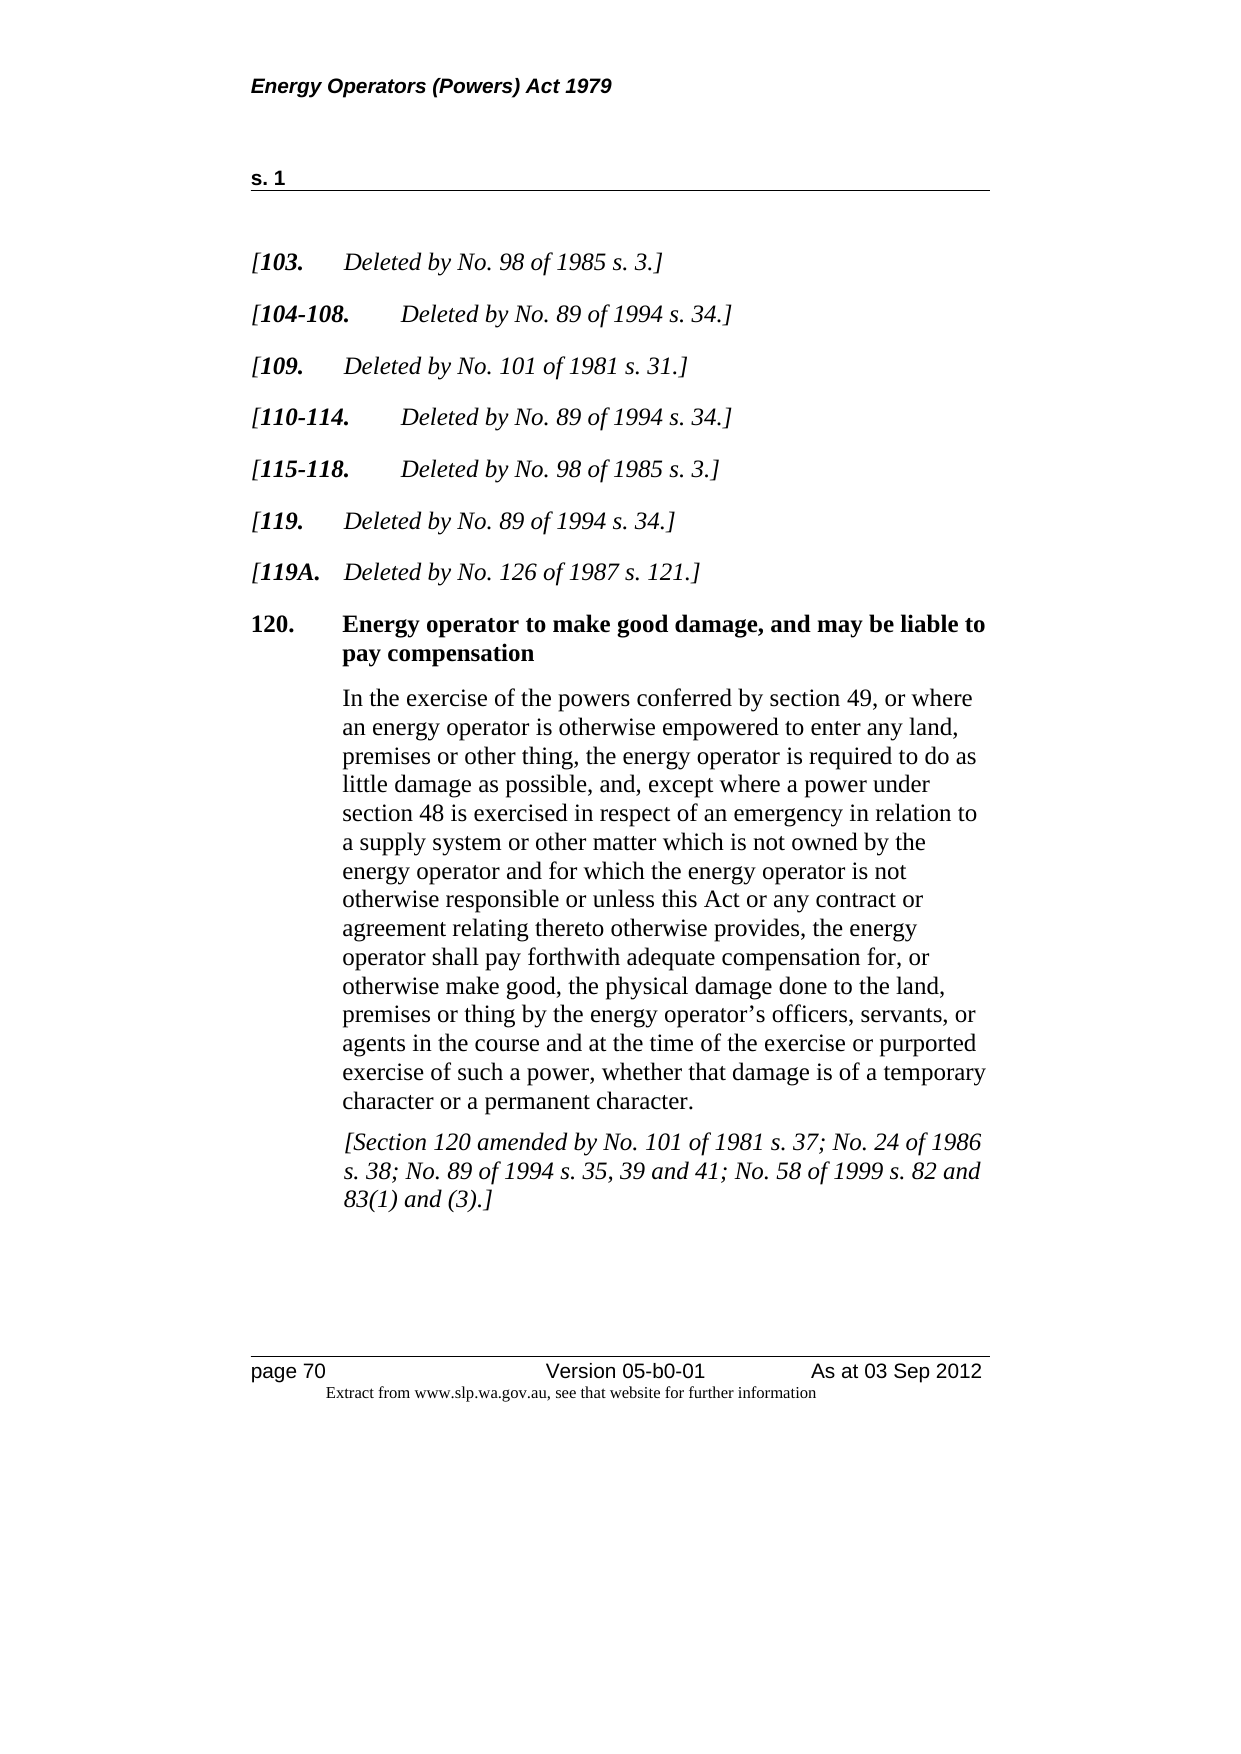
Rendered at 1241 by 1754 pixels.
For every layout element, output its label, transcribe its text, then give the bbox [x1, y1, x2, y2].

text [119A. Deleted by No. 126 of 1987 s. 121.] [251, 557, 990, 586]
text [104-108. Deleted by No. 89 of 1994 s. 34.] [251, 299, 990, 328]
text In the exercise of the powers conferred by section 49, or where an energy operator is otherwise empowered to enter any land, premises or other thing, the energy operator is required to do as little damage as possible, and, except where a power under section 48 is exercised in respect of an emergency in relation to a supply system or other matter which is not owned by the energy operator and for which the energy operator is not otherwise responsible or unless this Act or any contract or agreement relating thereto otherwise provides, the energy operator shall pay forthwith adequate compensation for, or otherwise make good, the physical damage done to the land, premises or thing by the energy operator’s officers, servants, or agents in the course and at the time of the exercise or purported exercise of such a power, whether that damage is of a temporary character or a permanent character. [251, 683, 990, 1114]
subtitle 120. Energy operator to make good damage, and may be liable to pay compensation [251, 609, 990, 667]
text [103. Deleted by No. 98 of 1985 s. 3.] [251, 247, 990, 276]
text [115-118. Deleted by No. 98 of 1985 s. 3.] [251, 454, 990, 483]
text [110-114. Deleted by No. 89 of 1994 s. 34.] [251, 402, 990, 431]
text [Section 120 amended by No. 101 of 1981 s. 37; No. 24 of 1986 s. 38; No. 89 of 1994 s. 35, 39 and 41; No. 58 of 1999 s. 82 and 83(1) and (3).] [251, 1127, 990, 1213]
text [119. Deleted by No. 89 of 1994 s. 34.] [251, 506, 990, 534]
text [109. Deleted by No. 101 of 1981 s. 31.] [251, 351, 990, 379]
